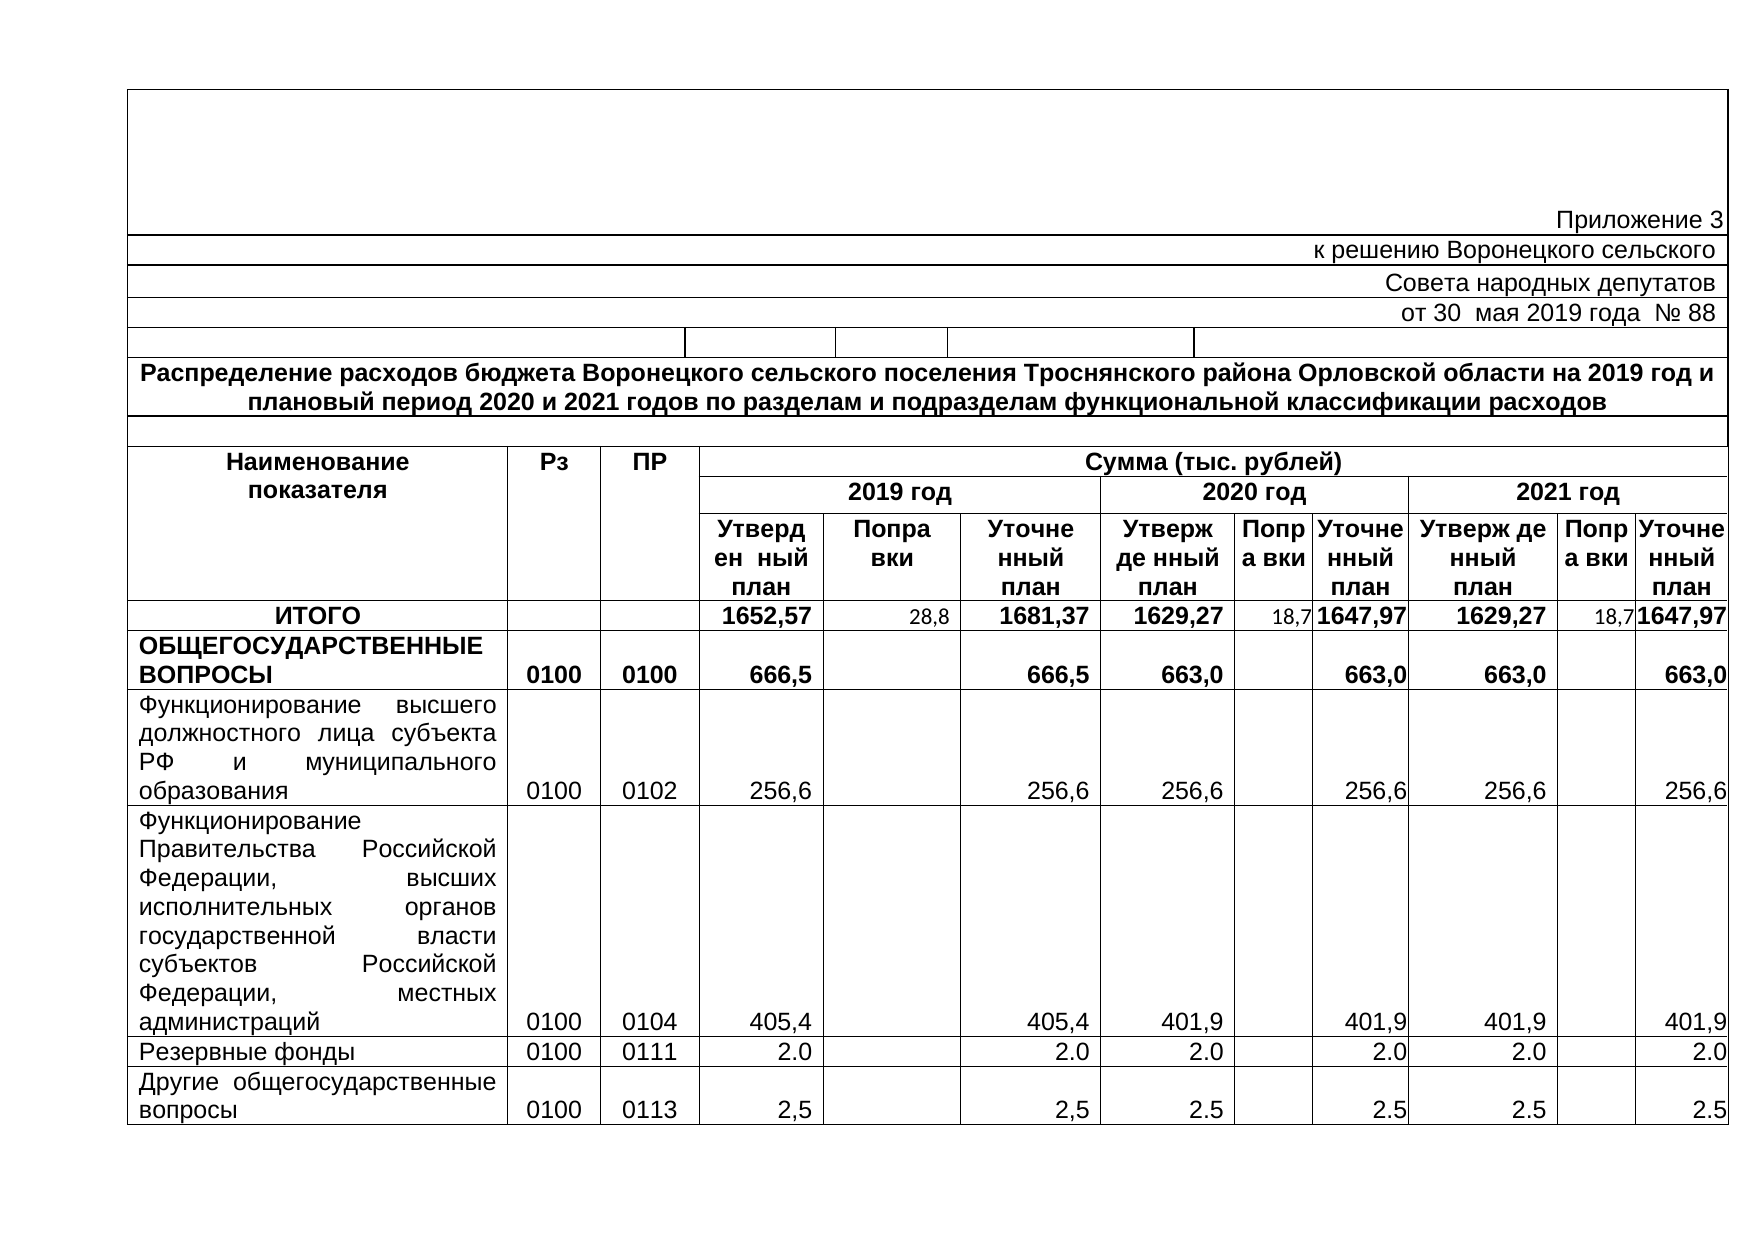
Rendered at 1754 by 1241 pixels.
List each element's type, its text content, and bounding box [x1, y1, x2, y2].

table_cell [1235, 631, 1312, 689]
table_cell [1558, 1067, 1635, 1124]
table_cell [128, 328, 684, 356]
table_cell 0111 [601, 1037, 699, 1066]
table_cell Функционирование высшего должностного лица субъекта РФ и муниципального образования [128, 690, 507, 805]
table_cell 1647,97 [1636, 600, 1728, 630]
table_cell 0100 [508, 631, 600, 689]
table_cell 256,6 [961, 690, 1100, 805]
table_cell ПР [601, 447, 699, 600]
table_cell [1235, 1067, 1312, 1124]
table_cell ОБЩЕГОСУДАРСТВЕННЫЕ ВОПРОСЫ [128, 631, 507, 689]
table_cell Попра вки [1235, 514, 1312, 600]
table_cell 663,0 [1409, 631, 1557, 689]
table_cell 18,7 [1558, 601, 1635, 630]
table_cell 2.5 [1313, 1067, 1408, 1124]
table_cell [824, 806, 960, 1036]
table_cell к решению Воронецкого сельского [128, 236, 1727, 264]
table_cell 2.0 [1101, 1037, 1234, 1066]
table_cell 0100 [508, 690, 600, 805]
table_cell [1235, 690, 1312, 805]
table_cell [508, 601, 600, 630]
table_cell Утверж де нный план [1101, 514, 1234, 600]
table_cell Другие общегосударственные вопросы [128, 1067, 507, 1124]
table_cell 663,0 [1101, 631, 1234, 689]
table_cell [686, 328, 835, 356]
table_cell [824, 1067, 960, 1124]
table_cell 256,6 [1409, 690, 1557, 805]
table_cell 1647,97 [1313, 601, 1408, 630]
table_cell 2.0 [961, 1037, 1100, 1066]
table_cell [601, 601, 699, 630]
table_cell 401,9 [1409, 806, 1557, 1036]
table_cell Наименование показателя [128, 447, 507, 600]
table_cell 2.0 [1409, 1037, 1557, 1066]
table_cell 2.0 [700, 1037, 823, 1066]
table_cell 666,5 [961, 631, 1100, 689]
table_cell [836, 328, 947, 356]
table_cell Резервные фонды [128, 1037, 507, 1066]
table_cell [948, 328, 1193, 356]
table_cell 28,8 [824, 601, 960, 630]
table_cell Попра вки [824, 514, 960, 600]
table_cell от 30 мая 2019 года № 88 [128, 298, 1727, 327]
table_cell Сумма (тыс. рублей) [700, 447, 1728, 476]
table_cell [1558, 806, 1635, 1036]
table_cell 2,5 [961, 1067, 1100, 1124]
table_cell Попра вки [1558, 514, 1635, 600]
table_cell 1681,37 [961, 601, 1100, 630]
table_cell 2.0 [1313, 1037, 1408, 1066]
table_cell Уточне нный план [961, 514, 1100, 600]
table_cell 0100 [508, 806, 600, 1036]
table_cell [824, 631, 960, 689]
table_header Приложение 3 [128, 90, 1727, 234]
table_cell 401,9 [1313, 806, 1408, 1036]
table_cell 2.5 [1636, 1066, 1728, 1124]
table_cell [1558, 1037, 1635, 1066]
table_cell 0104 [601, 806, 699, 1036]
table_cell Утверж де нный план [1409, 514, 1557, 600]
table_cell 256,6 [700, 690, 823, 805]
table_cell Уточне нный план [1636, 513, 1728, 600]
table_cell 2.5 [1409, 1067, 1557, 1124]
table_cell 2019 год [700, 477, 1100, 513]
table_cell 0102 [601, 690, 699, 805]
table_cell 1652,57 [700, 601, 823, 630]
table_cell 256,6 [1313, 690, 1408, 805]
table_cell 663,0 [1636, 630, 1728, 689]
table_cell 0100 [508, 1067, 600, 1124]
table_cell [824, 1037, 960, 1066]
table_cell Распределение расходов бюджета Воронецкого сельского поселения Троснянского района Орловской области на 2019 год и плановый период 2020 и 2021 годов по разделам и подразделам функциональной классификации расходов [128, 358, 1727, 415]
table_cell 663,0 [1313, 631, 1408, 689]
table_cell [1558, 631, 1635, 689]
table_cell 0100 [508, 1037, 600, 1066]
table_cell [1558, 690, 1635, 805]
table_cell ИТОГО [128, 601, 507, 630]
table_cell 256,6 [1636, 689, 1728, 805]
table_cell 2021 год [1409, 476, 1728, 513]
table_cell 1629,27 [1101, 601, 1234, 630]
table_cell 2.0 [1636, 1036, 1728, 1066]
table_cell 666,5 [700, 631, 823, 689]
table_cell [1235, 806, 1312, 1036]
table_cell [1195, 328, 1727, 356]
table_cell 2020 год [1101, 477, 1408, 513]
table_cell 256,6 [1101, 690, 1234, 805]
table_cell Функционирование Правительства Российской Федерации, высших исполнительных органов государственной власти субъектов Российской Федерации, местных администраций [128, 806, 507, 1036]
table_cell 0100 [601, 631, 699, 689]
table_cell [824, 690, 960, 805]
table_cell [1235, 1037, 1312, 1066]
table_cell 2,5 [700, 1067, 823, 1124]
table_cell 2.5 [1101, 1067, 1234, 1124]
table_cell Рз [508, 447, 600, 600]
table_cell Уточне нный план [1313, 514, 1408, 600]
table_cell 18,7 [1235, 601, 1312, 630]
table_cell 401,9 [1101, 806, 1234, 1036]
table_cell 405,4 [700, 806, 823, 1036]
table_cell 401,9 [1636, 805, 1728, 1036]
table_cell 1629,27 [1409, 601, 1557, 630]
table_cell Утверд ен ный план [700, 514, 823, 600]
table_cell [128, 417, 1727, 446]
table_cell Совета народных депутатов [128, 266, 1727, 296]
table_cell 0113 [601, 1067, 699, 1124]
table_cell 405,4 [961, 806, 1100, 1036]
